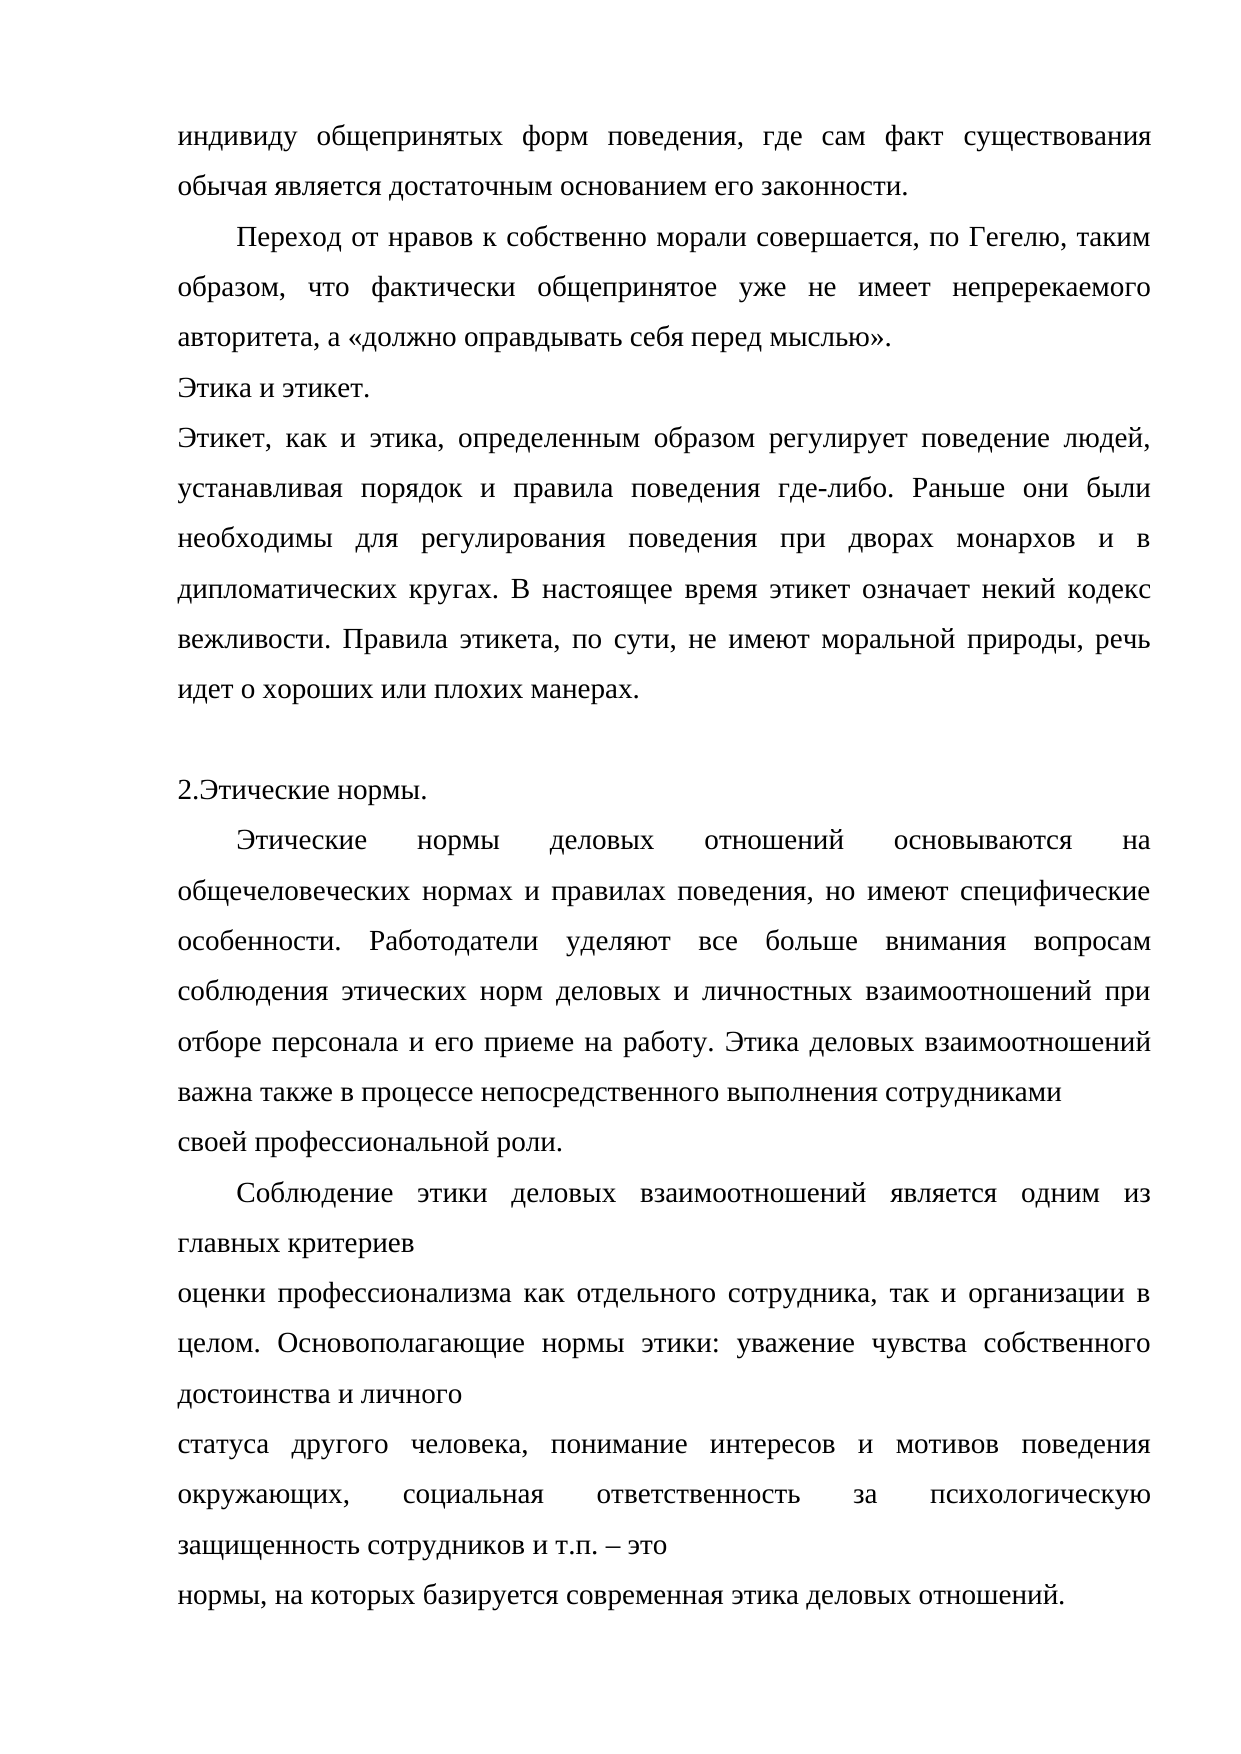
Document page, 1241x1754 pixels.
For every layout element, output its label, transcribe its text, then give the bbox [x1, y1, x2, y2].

text оценки профессионализма как отдельного сотрудника, так и организации в целом. Основополагающие нормы этики: уважение чувства собственного достоинства и личного [177, 1275, 1152, 1409]
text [177, 118, 1152, 202]
text Переход от нравов к собственно морали совершается, по Гегелю, таким образом, что фактически общепринятое уже не имеет непререкаемого авторитета, а «должно оправдывать себя перед мыслью». [177, 219, 1152, 353]
text статуса другого человека, понимание интересов и мотивов поведения окружающих, социальная ответственность за психологическую защищенность сотрудников и т.п. – это [177, 1426, 1152, 1560]
text Этикет, как и этика, определенным образом регулирует поведение людей, устанавливая порядок и правила поведения где-либо. Раньше они были необходимы для регулирования поведения при дворах монархов и в дипломатических кругах. В настоящее время этикет означает некий кодекс вежливости. Правила этикета, по сути, не имеют моральной природы, речь идет о хороших или плохих манерах. [177, 420, 1152, 705]
text нормы, на которых базируется современная этика деловых отношений. [177, 1577, 1152, 1611]
text 2.Этические нормы. [177, 772, 1152, 806]
text Этические нормы деловых отношений основываются на общечеловеческих нормах и правилах поведения, но имеют специфические особенности. Работодатели уделяют все больше внимания вопросам соблюдения этических норм деловых и личностных взаимоотношений при отборе персонала и его приеме на работу. Этика деловых взаимоотношений важна также в процессе непосредственного выполнения сотрудниками [177, 822, 1152, 1108]
text Соблюдение этики деловых взаимоотношений является одним из главных критериев [177, 1175, 1152, 1258]
text своей профессиональной роли. [177, 1124, 1152, 1158]
text Этика и этикет. [177, 370, 1152, 403]
